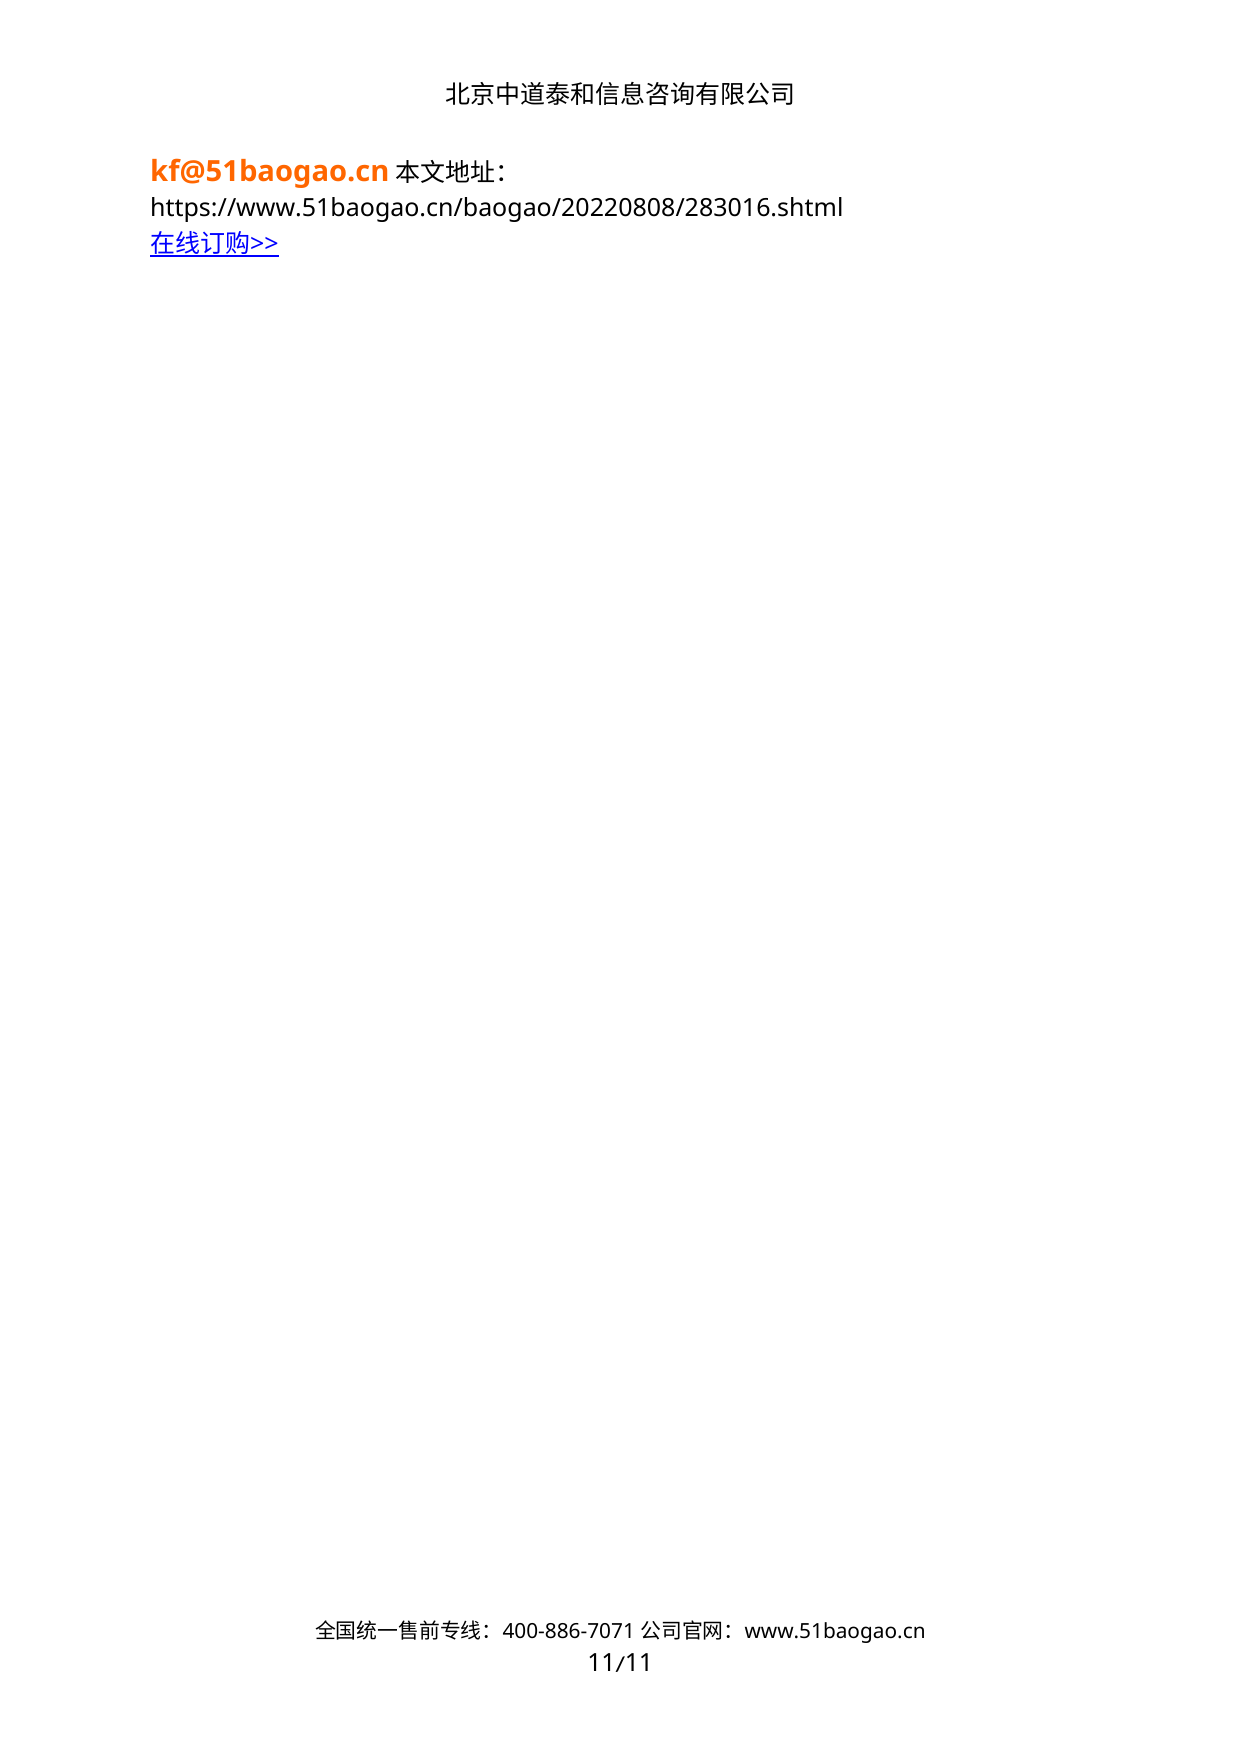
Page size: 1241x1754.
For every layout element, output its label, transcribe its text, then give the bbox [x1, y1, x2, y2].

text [150, 150, 1090, 224]
text 在线订购>> [150, 224, 1090, 260]
